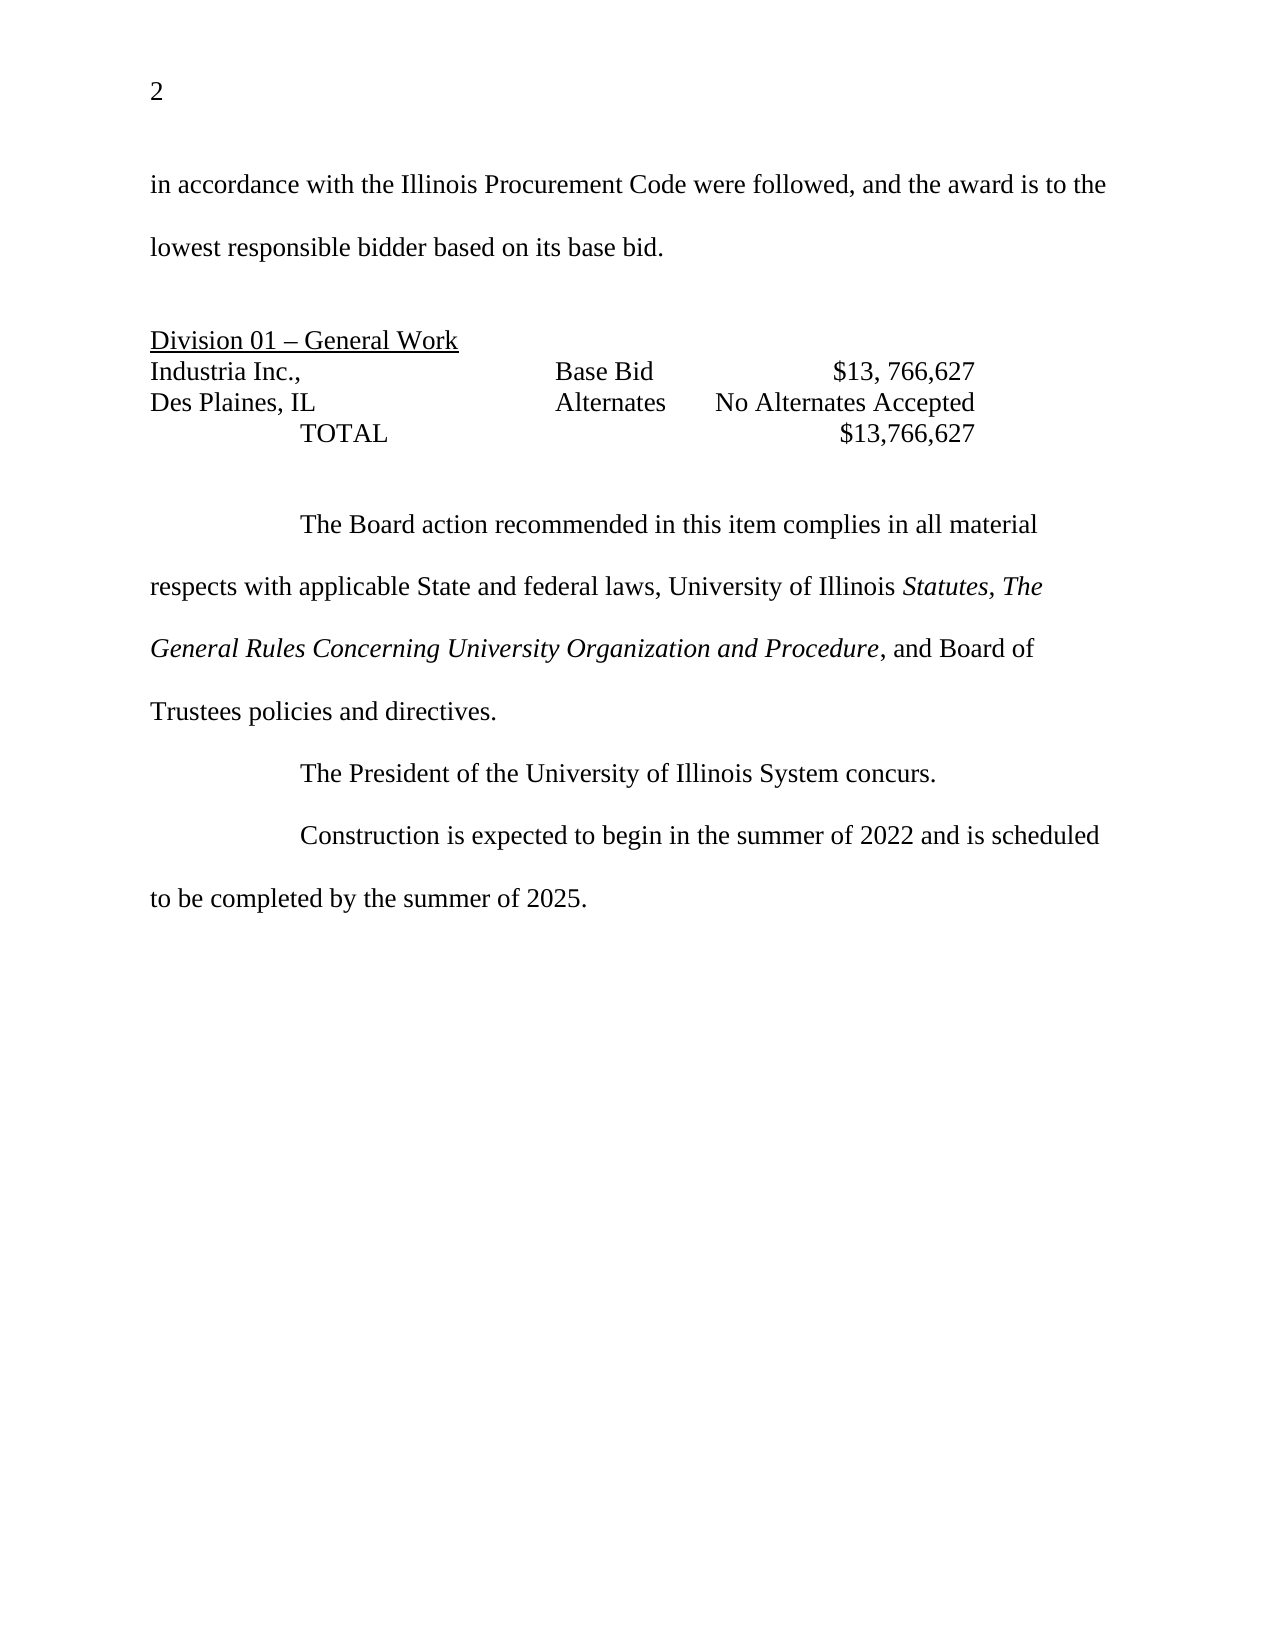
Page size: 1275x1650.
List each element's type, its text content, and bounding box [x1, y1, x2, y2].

text Construction is expected to begin in the summer of 2022 and is scheduled to be completed by the summer of 2025. [150, 819, 1125, 913]
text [150, 168, 1125, 262]
text Industria Inc., Base Bid $13, 766,627 [150, 355, 1125, 386]
text The President of the University of Illinois System concurs. [150, 757, 1125, 788]
text TOTAL $13,766,627 [150, 418, 1125, 449]
text The Board action recommended in this item complies in all material respects with applicable State and federal laws, University of Illinois Statutes, The General Rules Concerning University Organization and Procedure, and Board of Trustees policies and directives. [150, 508, 1125, 726]
text Des Plaines, IL Alternates No Alternates Accepted [150, 386, 1125, 418]
text Division 01 – General Work [150, 324, 1125, 355]
